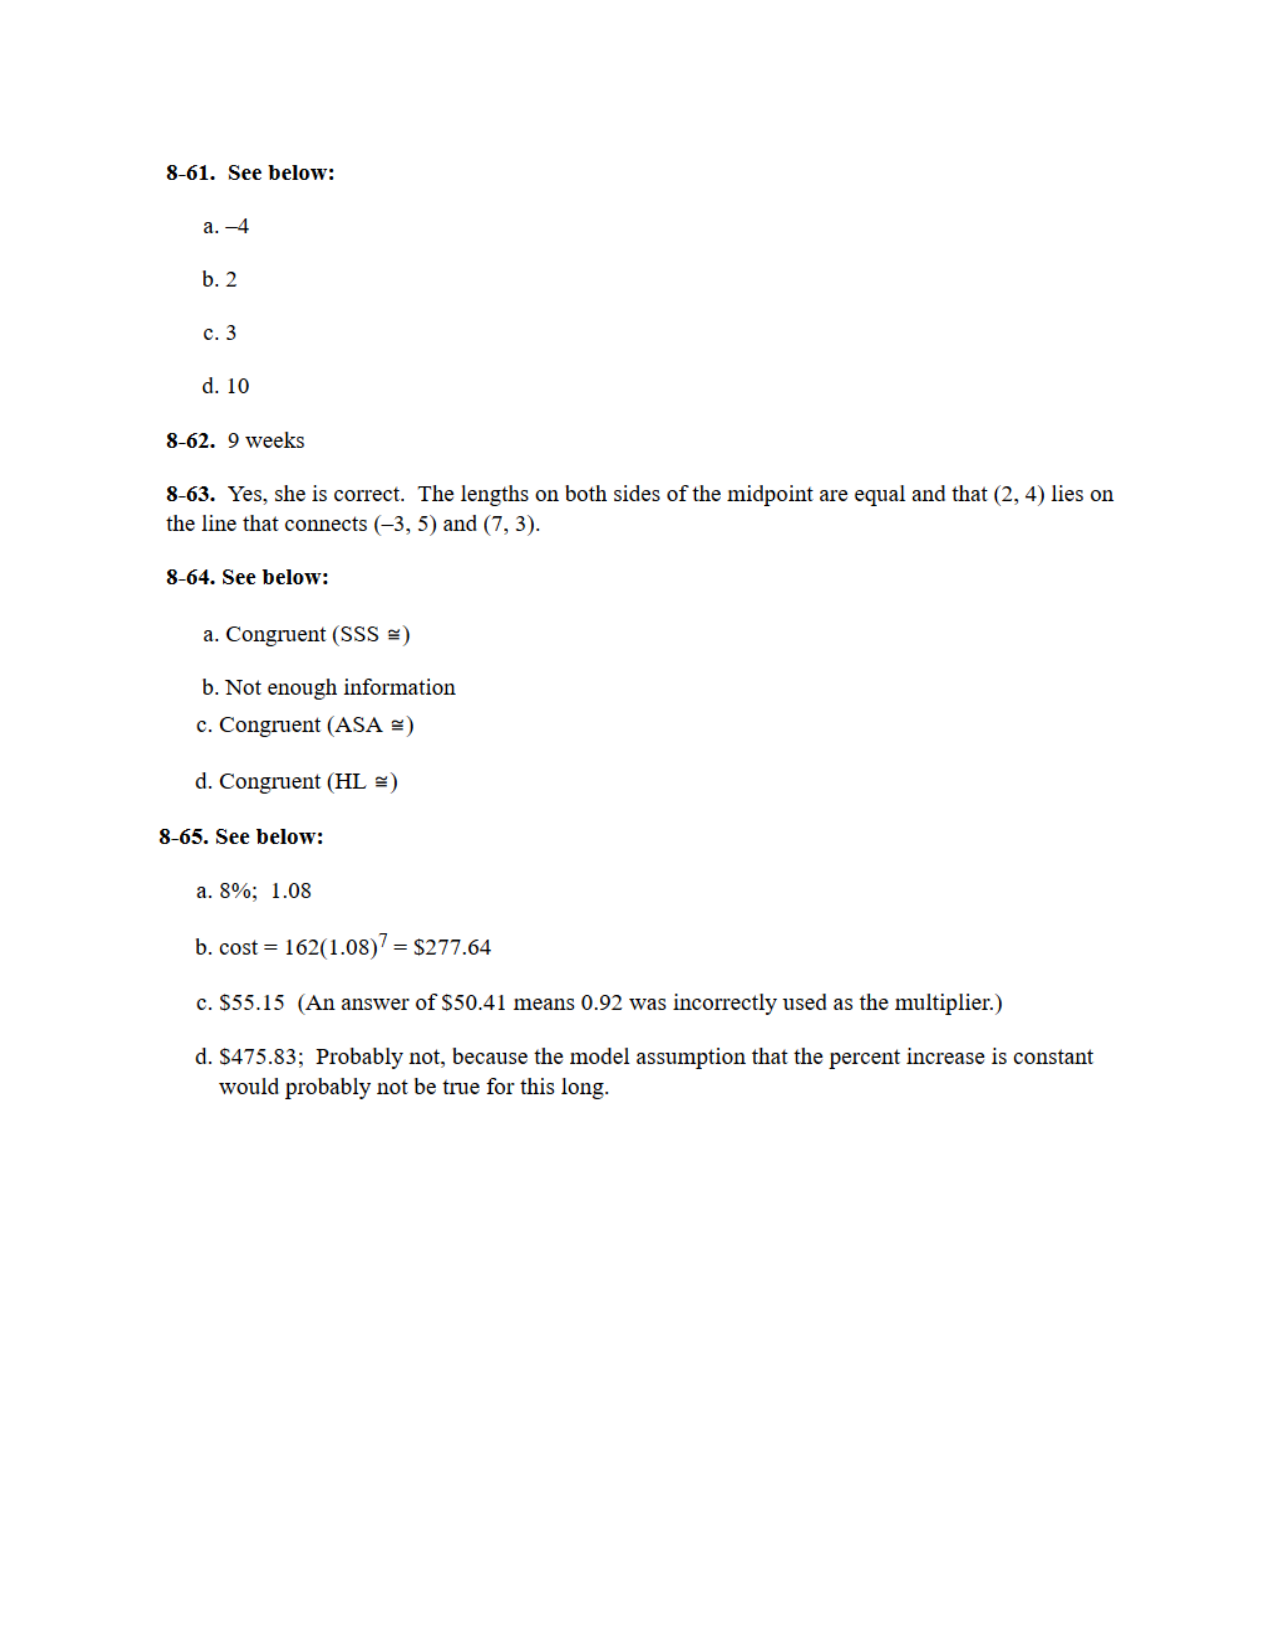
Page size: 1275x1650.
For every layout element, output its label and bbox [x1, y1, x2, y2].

picture [150, 707, 1125, 1161]
picture [150, 150, 1125, 706]
